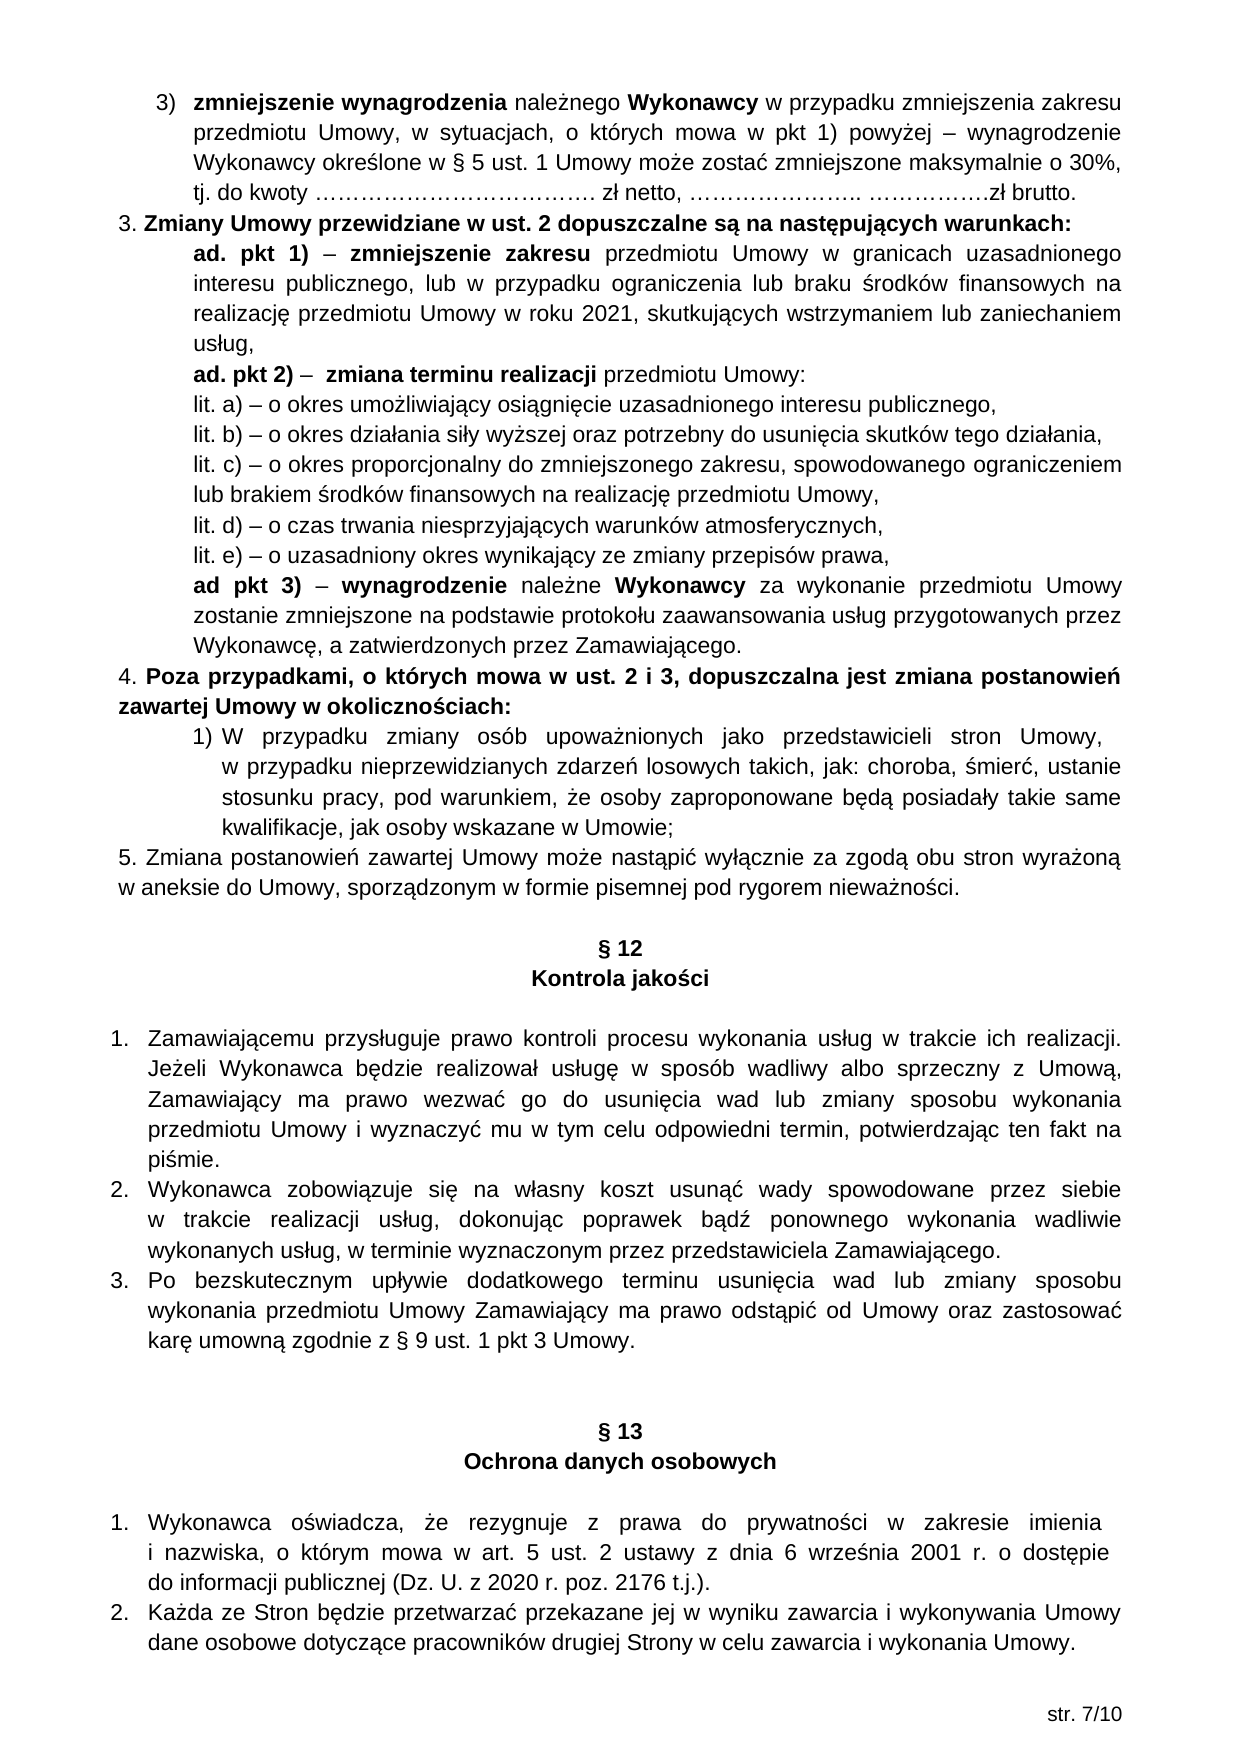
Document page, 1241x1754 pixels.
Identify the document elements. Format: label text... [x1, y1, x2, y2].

text lit. d) – o czas trwania niesprzyjających warunków atmosferycznych, [193, 512, 1122, 538]
text ad. pkt 1) – zmniejszenie zakresu przedmiotu Umowy w granicach uzasadnionego interesu publicznego, lub w przypadku ograniczenia lub braku środków finansowych na realizację przedmiotu Umowy w roku 2021, skutkujących wstrzymaniem lub zaniechaniem usług, [193, 240, 1122, 357]
text 4. Poza przypadkami, o których mowa w ust. 2 i 3, dopuszczalna jest zmiana postanowień zawartej Umowy w okolicznościach: [118, 663, 1122, 719]
text § 13 [118, 1418, 1122, 1444]
list Zamawiającemu przysługuje prawo kontroli procesu wykonania usług w trakcie ich realizacji. Jeżeli Wykonawca będzie realizował usługę w sposób wadliwy albo sprzeczny z Umową, Zamawiający ma prawo wezwać go do usunięcia wad lub zmiany sposobu wykonania przedmiotu Umowy i wyznaczyć mu w tym celu odpowiedni termin, potwierdzając ten fakt na piśmie. [110, 1025, 1122, 1172]
text lit. e) – o uzasadniony okres wynikający ze zmiany przepisów prawa, [193, 542, 1122, 568]
list Po bezskutecznym upływie dodatkowego terminu usunięcia wad lub zmiany sposobu wykonania przedmiotu Umowy Zamawiający ma prawo odstąpić od Umowy oraz zastosować karę umowną zgodnie z § 9 ust. 1 pkt 3 Umowy. [110, 1267, 1122, 1353]
list zmniejszenie wynagrodzenia należnego Wykonawcy w przypadku zmniejszenia zakresu przedmiotu Umowy, w sytuacjach, o których mowa w pkt 1) powyżej – wynagrodzenie Wykonawcy określone w § 5 ust. 1 Umowy może zostać zmniejszone maksymalnie o 30%, tj. do kwoty ………………………………. zł netto, ………………….. …………….zł brutto. [156, 89, 1122, 206]
list Każda ze Stron będzie przetwarzać przekazane jej w wyniku zawarcia i wykonywania Umowy dane osobowe dotyczące pracowników drugiej Strony w celu zawarcia i wykonania Umowy. [110, 1599, 1122, 1656]
text ad pkt 3) – wynagrodzenie należne Wykonawcy za wykonanie przedmiotu Umowy zostanie zmniejszone na podstawie protokołu zaawansowania usług przygotowanych przez Wykonawcę, a zatwierdzonych przez Zamawiającego. [193, 572, 1122, 659]
text lit. c) – o okres proporcjonalny do zmniejszonego zakresu, spowodowanego ograniczeniem lub brakiem środków finansowych na realizację przedmiotu Umowy, [193, 451, 1122, 508]
text ad. pkt 2) – zmiana terminu realizacji przedmiotu Umowy: [193, 361, 1122, 387]
list W przypadku zmiany osób upoważnionych jako przedstawicieli stron Umowy, w przypadku nieprzewidzianych zdarzeń losowych takich, jak: choroba, śmierć, ustanie stosunku pracy, pod warunkiem, że osoby zaproponowane będą posiadały takie same kwalifikacje, jak osoby wskazane w Umowie; [192, 723, 1122, 840]
text Kontrola jakości [118, 965, 1122, 991]
text § 12 [118, 934, 1122, 961]
text 3. Zmiany Umowy przewidziane w ust. 2 dopuszczalne są na następujących warunkach: [118, 209, 1122, 236]
text lit. a) – o okres umożliwiający osiągnięcie uzasadnionego interesu publicznego, [193, 391, 1122, 417]
text lit. b) – o okres działania siły wyższej oraz potrzebny do usunięcia skutków tego działania, [193, 421, 1122, 447]
text Ochrona danych osobowych [118, 1448, 1122, 1474]
list Wykonawca zobowiązuje się na własny koszt usunąć wady spowodowane przez siebie w trakcie realizacji usług, dokonując poprawek bądź ponownego wykonania wadliwie wykonanych usług, w terminie wyznaczonym przez przedstawiciela Zamawiającego. [110, 1176, 1122, 1263]
text 5. Zmiana postanowień zawartej Umowy może nastąpić wyłącznie za zgodą obu stron wyrażoną w aneksie do Umowy, sporządzonym w formie pisemnej pod rygorem nieważności. [118, 844, 1122, 900]
list Wykonawca oświadcza, że rezygnuje z prawa do prywatności w zakresie imienia i nazwiska, o którym mowa w art. 5 ust. 2 ustawy z dnia 6 września 2001 r. o dostępie do informacji publicznej (Dz. U. z 2020 r. poz. 2176 t.j.). [110, 1508, 1122, 1595]
